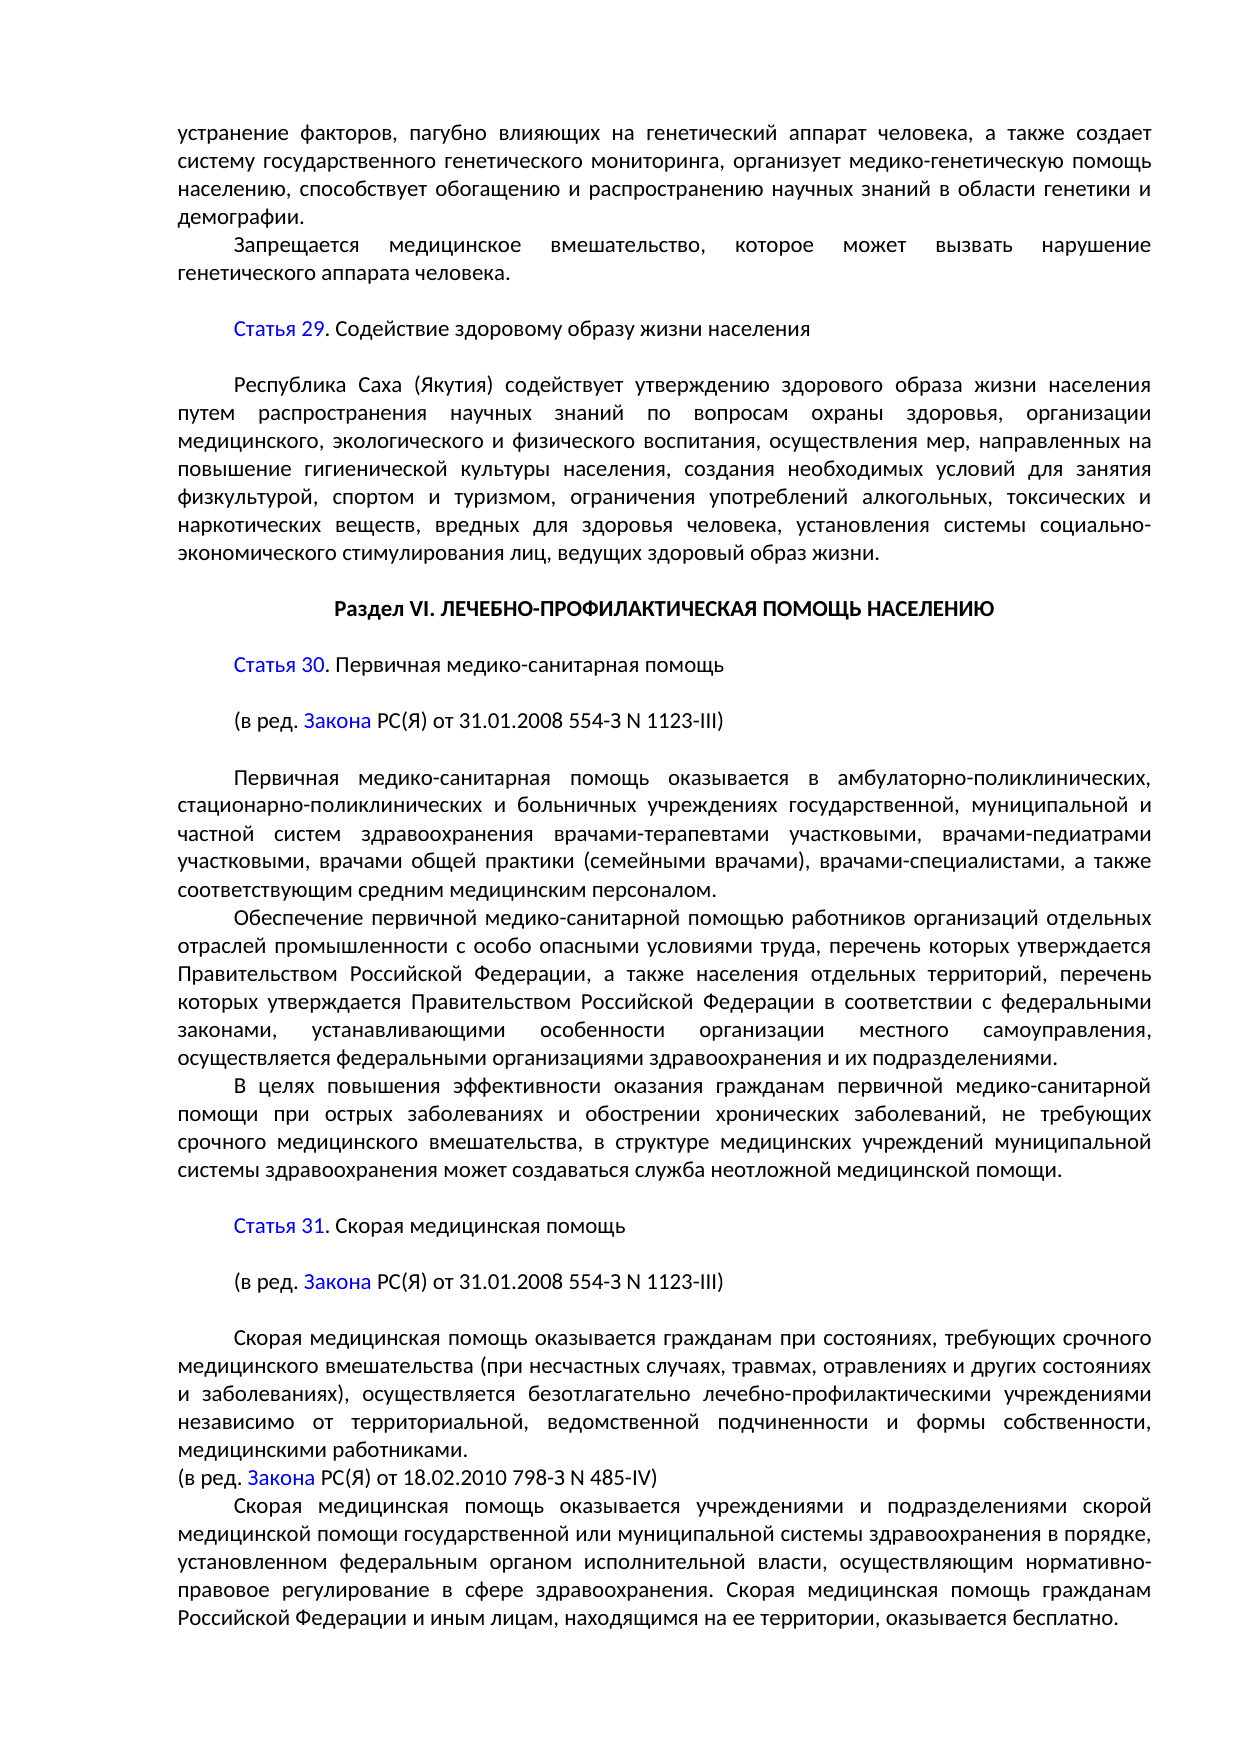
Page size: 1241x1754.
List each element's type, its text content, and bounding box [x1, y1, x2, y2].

text Статья 29. Содействие здоровому образу жизни населения [177, 314, 1152, 342]
text Обеспечение первичной медико-санитарной помощью работников организаций отдельных отраслей промышленности с особо опасными условиями труда, перечень которых утверждается Правительством Российской Федерации, а также населения отдельных территорий, перечень которых утверждается Правительством Российской Федерации в соответствии с федеральными законами, устанавливающими особенности организации местного самоуправления, осуществляется федеральными организациями здравоохранения и их подразделениями. [177, 903, 1152, 1071]
text Статья 30. Первичная медико-санитарная помощь [177, 651, 1152, 678]
text (в ред. Закона РС(Я) от 18.02.2010 798-З N 485-IV) [177, 1463, 1152, 1491]
text Скорая медицинская помощь оказывается гражданам при состояниях, требующих срочного медицинского вмешательства (при несчастных случаях, травмах, отравлениях и других состояниях и заболеваниях), осуществляется безотлагательно лечебно-профилактическими учреждениями независимо от территориальной, ведомственной подчиненности и формы собственности, медицинскими работниками. [177, 1323, 1152, 1463]
text (в ред. Закона РС(Я) от 31.01.2008 554-З N 1123-III) [177, 1267, 1152, 1295]
title Раздел VI. ЛЕЧЕБНО-ПРОФИЛАКТИЧЕСКАЯ ПОМОЩЬ НАСЕЛЕНИЮ [177, 594, 1152, 622]
text Статья 31. Скорая медицинская помощь [177, 1211, 1152, 1239]
text Запрещается медицинское вмешательство, которое может вызвать нарушение генетического аппарата человека. [177, 230, 1152, 286]
text Республика Саха (Якутия) содействует утверждению здорового образа жизни населения путем распространения научных знаний по вопросам охраны здоровья, организации медицинского, экологического и физического воспитания, осуществления мер, направленных на повышение гигиенической культуры населения, создания необходимых условий для занятия физкультурой, спортом и туризмом, ограничения употреблений алкогольных, токсических и наркотических веществ, вредных для здоровья человека, установления системы социально-экономического стимулирования лиц, ведущих здоровый образ жизни. [177, 370, 1152, 566]
text (в ред. Закона РС(Я) от 31.01.2008 554-З N 1123-III) [177, 707, 1152, 734]
text В целях повышения эффективности оказания гражданам первичной медико-санитарной помощи при острых заболеваниях и обострении хронических заболеваний, не требующих срочного медицинского вмешательства, в структуре медицинских учреждений муниципальной системы здравоохранения может создаваться служба неотложной медицинской помощи. [177, 1071, 1152, 1183]
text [177, 118, 1152, 230]
text Скорая медицинская помощь оказывается учреждениями и подразделениями скорой медицинской помощи государственной или муниципальной системы здравоохранения в порядке, установленном федеральным органом исполнительной власти, осуществляющим нормативно-правовое регулирование в сфере здравоохранения. Скорая медицинская помощь гражданам Российской Федерации и иным лицам, находящимся на ее территории, оказывается бесплатно. [177, 1491, 1152, 1631]
text Первичная медико-санитарная помощь оказывается в амбулаторно-поликлинических, стационарно-поликлинических и больничных учреждениях государственной, муниципальной и частной систем здравоохранения врачами-терапевтами участковыми, врачами-педиатрами участковыми, врачами общей практики (семейными врачами), врачами-специалистами, а также соответствующим средним медицинским персоналом. [177, 763, 1152, 903]
